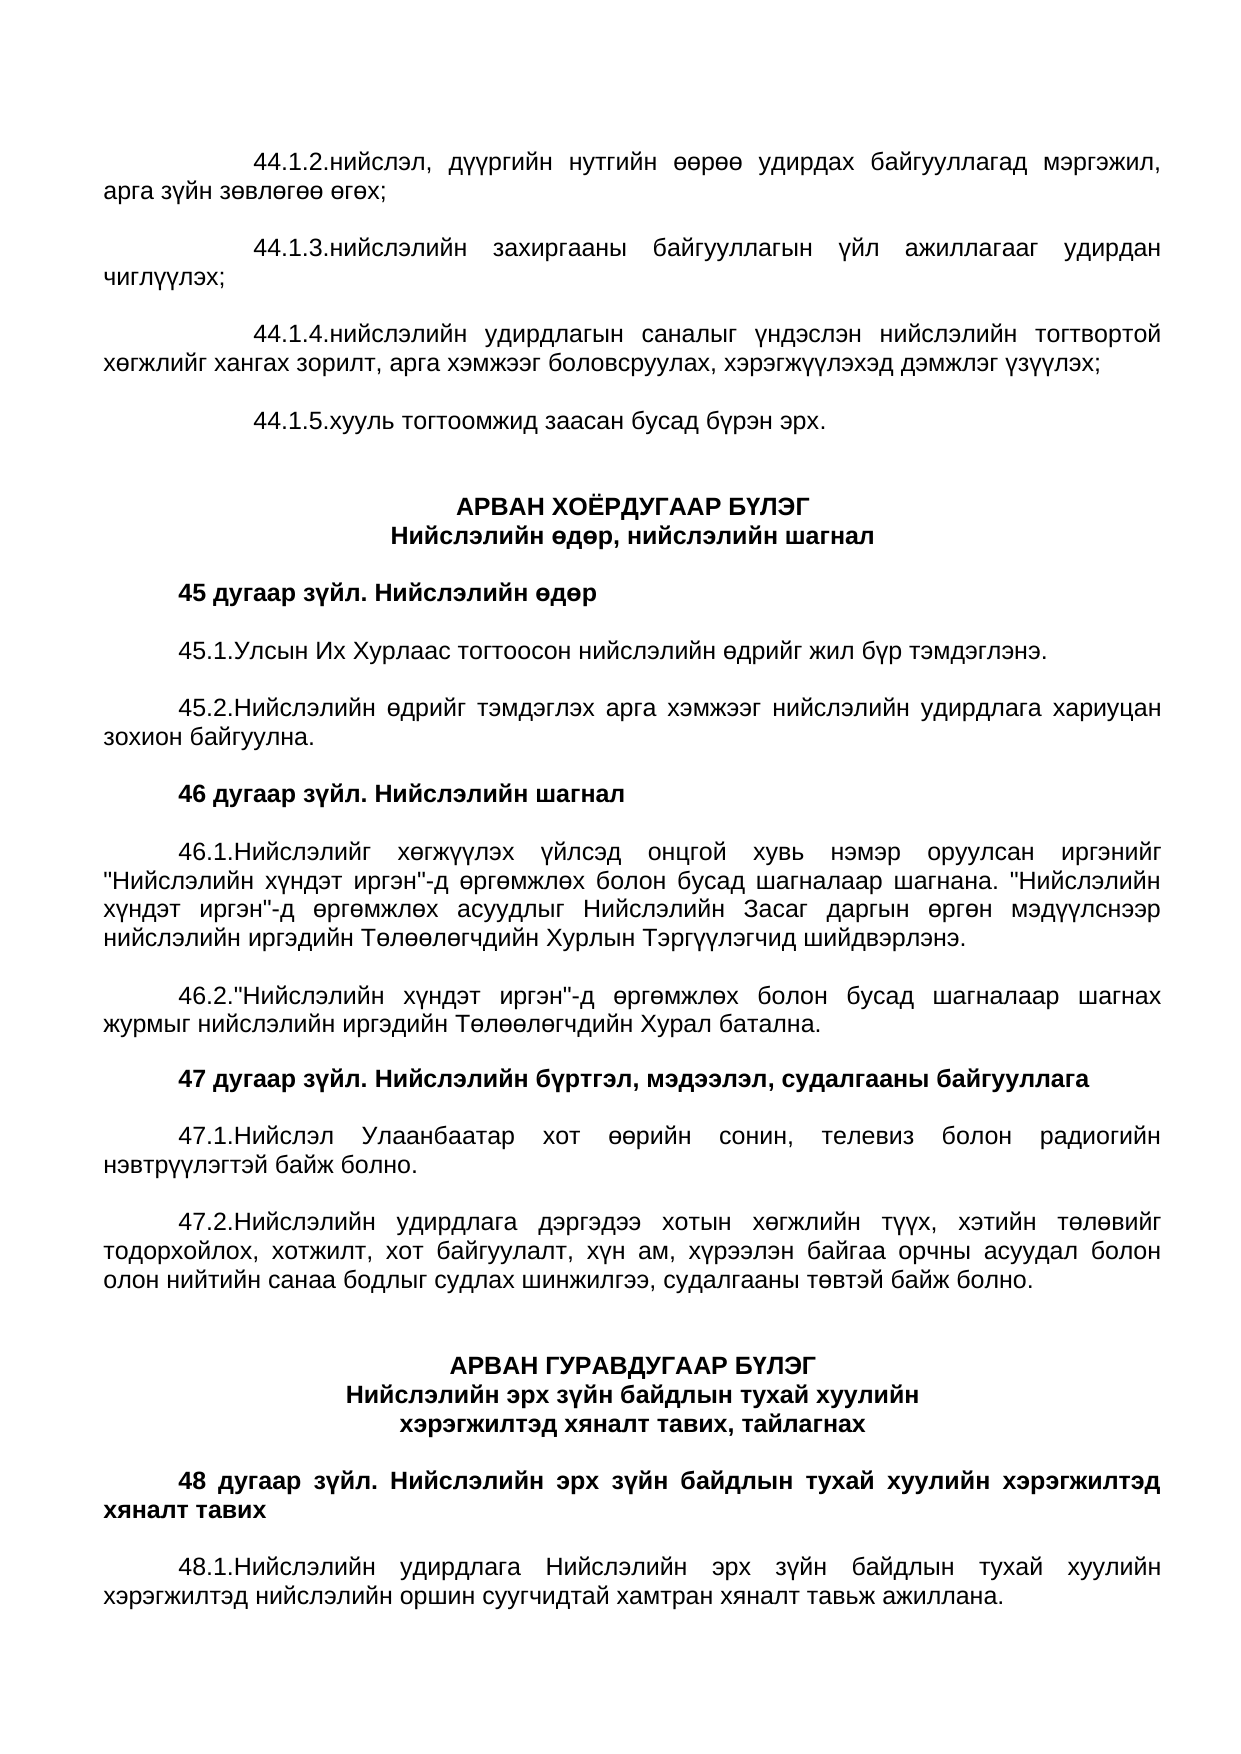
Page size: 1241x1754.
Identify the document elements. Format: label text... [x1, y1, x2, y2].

text 44.1.4.нийслэлийн удирдлагын саналыг үндэслэн нийслэлийн тогтвортой хөгжлийг хангах зорилт, арга хэмжээг боловсруулах, хэрэгжүүлэхэд дэмжлэг үзүүлэх; [103, 319, 1162, 377]
subtitle 46 дугаар зүйл. Нийслэлийн шагнал [178, 779, 1162, 808]
text 44.1.3.нийслэлийн захиргааны байгууллагын үйл ажиллагааг удирдан чиглүүлэх; [103, 233, 1162, 291]
text АРВАН ХОЁРДУГААР БҮЛЭГ [103, 492, 1162, 521]
text хэрэгжилтэд хяналт тавих, тайлагнах [103, 1409, 1162, 1437]
text 44.1.2.нийслэл, дүүргийн нутгийн өөрөө удирдах байгууллагад мэргэжил, арга зүйн зөвлөгөө өгөх; [103, 147, 1162, 204]
text 46.1.Нийслэлийг хөгжүүлэх үйлсэд онцгой хувь нэмэр оруулсан иргэнийг "Нийслэлийн хүндэт иргэн"-д өргөмжлөх болон бусад шагналаар шагнана. "Нийслэлийн хүндэт иргэн"-д өргөмжлөх асуудлыг Нийслэлийн Засаг даргын өргөн мэдүүлснээр нийслэлийн иргэдийн Төлөөлөгчдийн Хурлын Тэргүүлэгчид шийдвэрлэнэ. [103, 837, 1162, 952]
text 45.2.Нийслэлийн өдрийг тэмдэглэх арга хэмжээг нийслэлийн удирдлага хариуцан зохион байгуулна. [103, 693, 1162, 751]
text 47.2.Нийслэлийн удирдлага дэргэдээ хотын хөгжлийн түүх, хэтийн төлөвийг тодорхойлох, хотжилт, хот байгуулалт, хүн ам, хүрээлэн байгаа орчны асуудал болон олон нийтийн санаа бодлыг судлах шинжилгээ, судалгааны төвтэй байж болно. [103, 1207, 1162, 1294]
text АРВАН ГУРАВДУГААР БҮЛЭГ [103, 1351, 1162, 1380]
text 48 дугаар зүйл. Нийслэлийн эрх зүйн байдлын тухай хуулийн хэрэгжилтэд хяналт тавих [103, 1466, 1162, 1524]
text 48.1.Нийслэлийн удирдлага Нийслэлийн эрх зүйн байдлын тухай хуулийн хэрэгжилтэд нийслэлийн оршин суугчидтай хамтран хяналт тавьж ажиллана. [103, 1552, 1162, 1610]
text 47.1.Нийслэл Улаанбаатар хот өөрийн сонин, телевиз болон радиогийн нэвтрүүлэгтэй байж болно. [103, 1121, 1162, 1179]
text Нийслэлийн эрх зүйн байдлын тухай хуулийн [103, 1380, 1162, 1409]
subtitle 45 дугаар зүйл. Нийслэлийн өдөр [178, 578, 1162, 607]
text 45.1.Улсын Их Хурлаас тогтоосон нийслэлийн өдрийг жил бүр тэмдэглэнэ. [103, 636, 1162, 664]
subtitle Нийслэлийн өдөр, нийслэлийн шагнал [103, 521, 1162, 549]
text 46.2."Нийслэлийн хүндэт иргэн"-д өргөмжлөх болон бусад шагналаар шагнах журмыг нийслэлийн иргэдийн Төлөөлөгчдийн Хурал батална. [103, 981, 1162, 1038]
text 44.1.5.хууль тогтоомжид заасан бусад бүрэн эрх. [103, 406, 1162, 434]
subtitle 47 дугаар зүйл. Нийслэлийн бүртгэл, мэдээлэл, судалгааны байгууллага [103, 1064, 1162, 1092]
